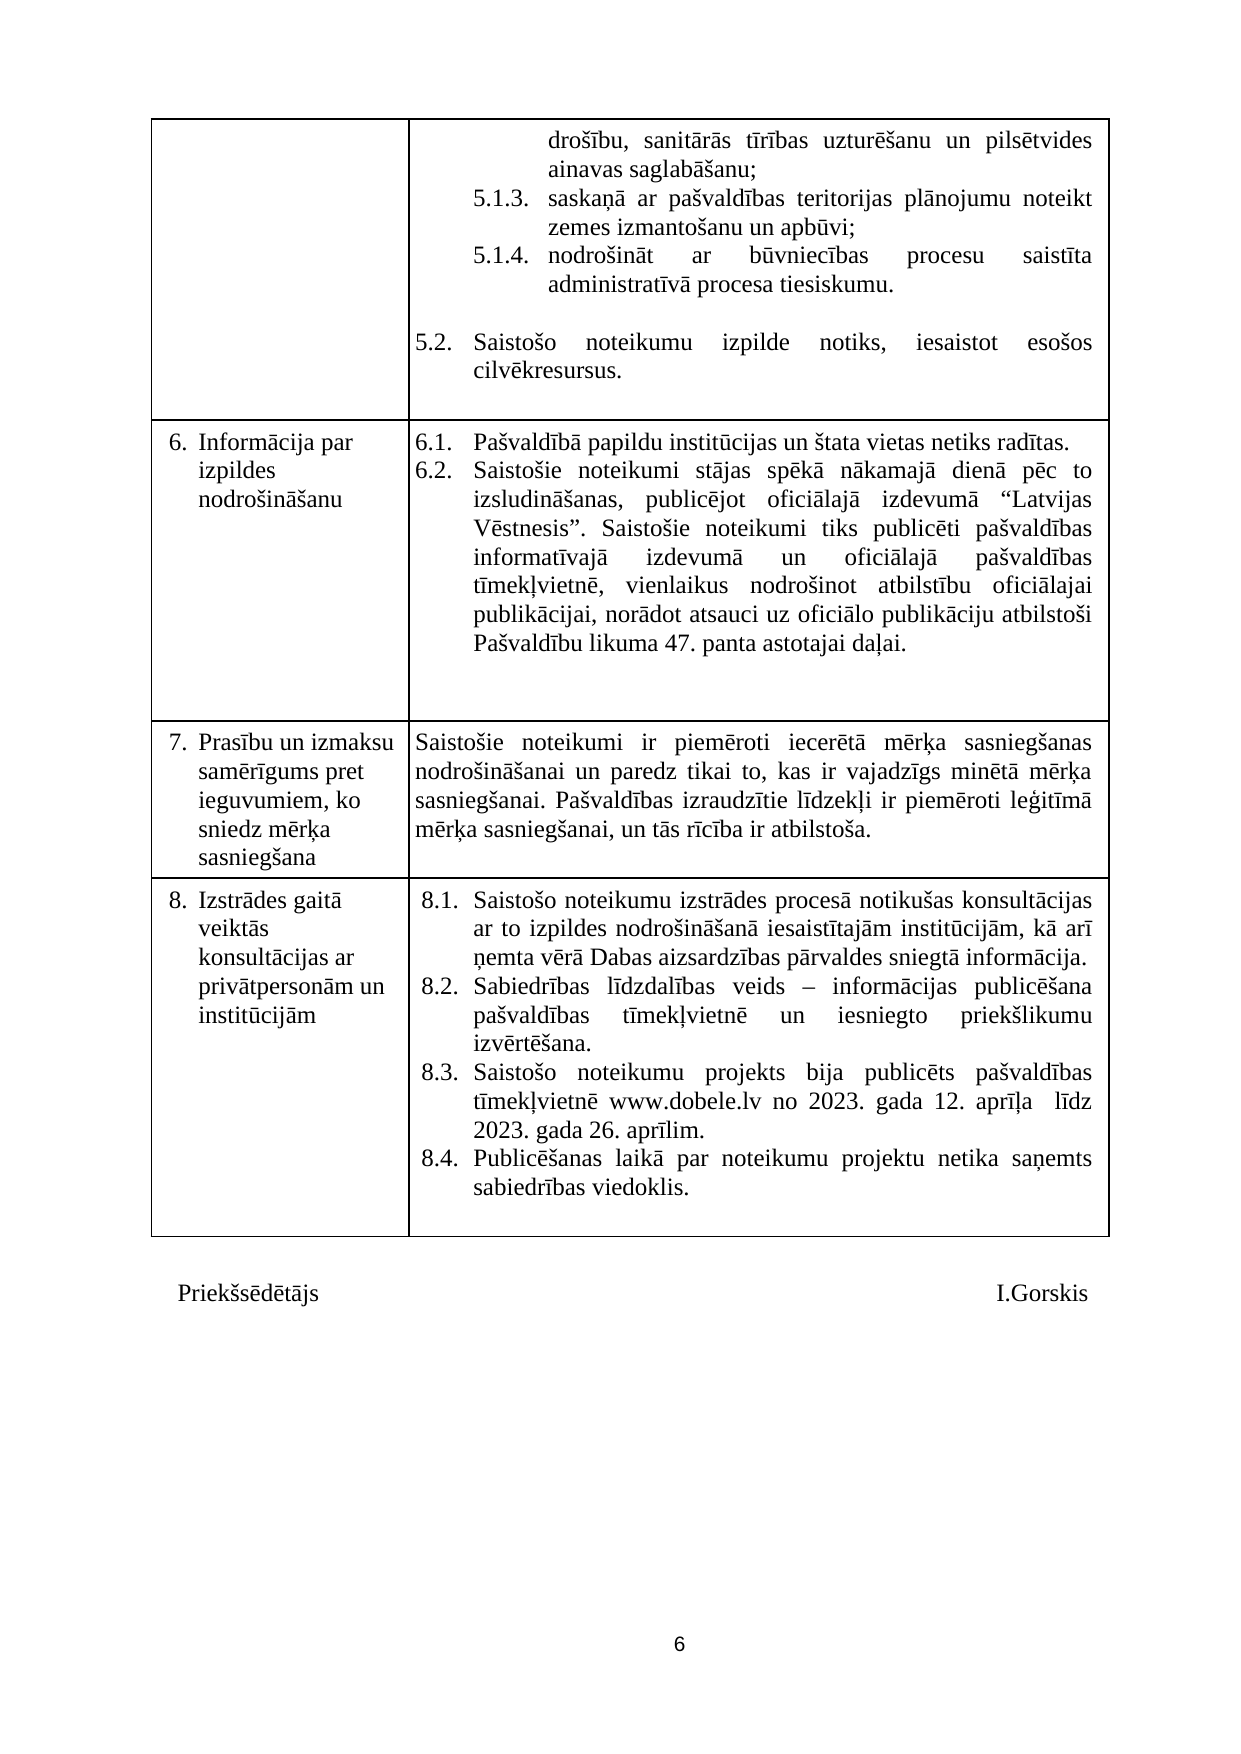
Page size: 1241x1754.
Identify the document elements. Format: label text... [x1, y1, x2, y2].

text Priekšsēdētājs I.Gorskis [177, 1278, 1240, 1307]
table_cell Saistošo noteikumu izstrādes procesā notikušas konsultācijas ar to izpildes nodrošināšanā iesaistītajām institūcijām, kā arī ņemta vērā Dabas aizsardzības pārvaldes sniegtā informācija. Sabiedrības līdzdalības veids – informācijas publicēšana pašvaldības tīmekļvietnē un iesniegto priekšlikumu izvērtēšana. Saistošo noteikumu projekts bija publicēts pašvaldības tīmekļvietnē www.dobele.lv no 2023. gada 12. aprīļa līdz 2023. gada 26. aprīlim. Publicēšanas laikā par noteikumu projektu netika saņemts sabiedrības viedoklis. [410, 879, 1108, 1236]
table_cell Saistošie noteikumi ir piemēroti iecerētā mērķa sasniegšanas nodrošināšanai un paredz tikai to, kas ir vajadzīgs minētā mērķa sasniegšanai. Pašvaldības izraudzītie līdzekļi ir piemēroti leģitīmā mērķa sasniegšanai, un tās rīcība ir atbilstoša. [410, 722, 1108, 877]
table_cell Informācija par izpildes nodrošināšanu [152, 421, 408, 720]
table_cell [410, 120, 1108, 419]
table_cell Izstrādes gaitā veiktās konsultācijas ar privātpersonām un institūcijām [152, 879, 408, 1236]
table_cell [152, 120, 408, 419]
table_cell Prasību un izmaksu samērīgums pret ieguvumiem, ko sniedz mērķa sasniegšana [152, 722, 408, 877]
table_cell Pašvaldībā papildu institūcijas un štata vietas netiks radītas. Saistošie noteikumi stājas spēkā nākamajā dienā pēc to izsludināšanas, publicējot oficiālajā izdevumā “Latvijas Vēstnesis”. Saistošie noteikumi tiks publicēti pašvaldības informatīvajā izdevumā un oficiālajā pašvaldības tīmekļvietnē, vienlaikus nodrošinot atbilstību oficiālajai publikācijai, norādot atsauci uz oficiālo publikāciju atbilstoši Pašvaldību likuma 47. panta astotajai daļai. [410, 421, 1108, 720]
